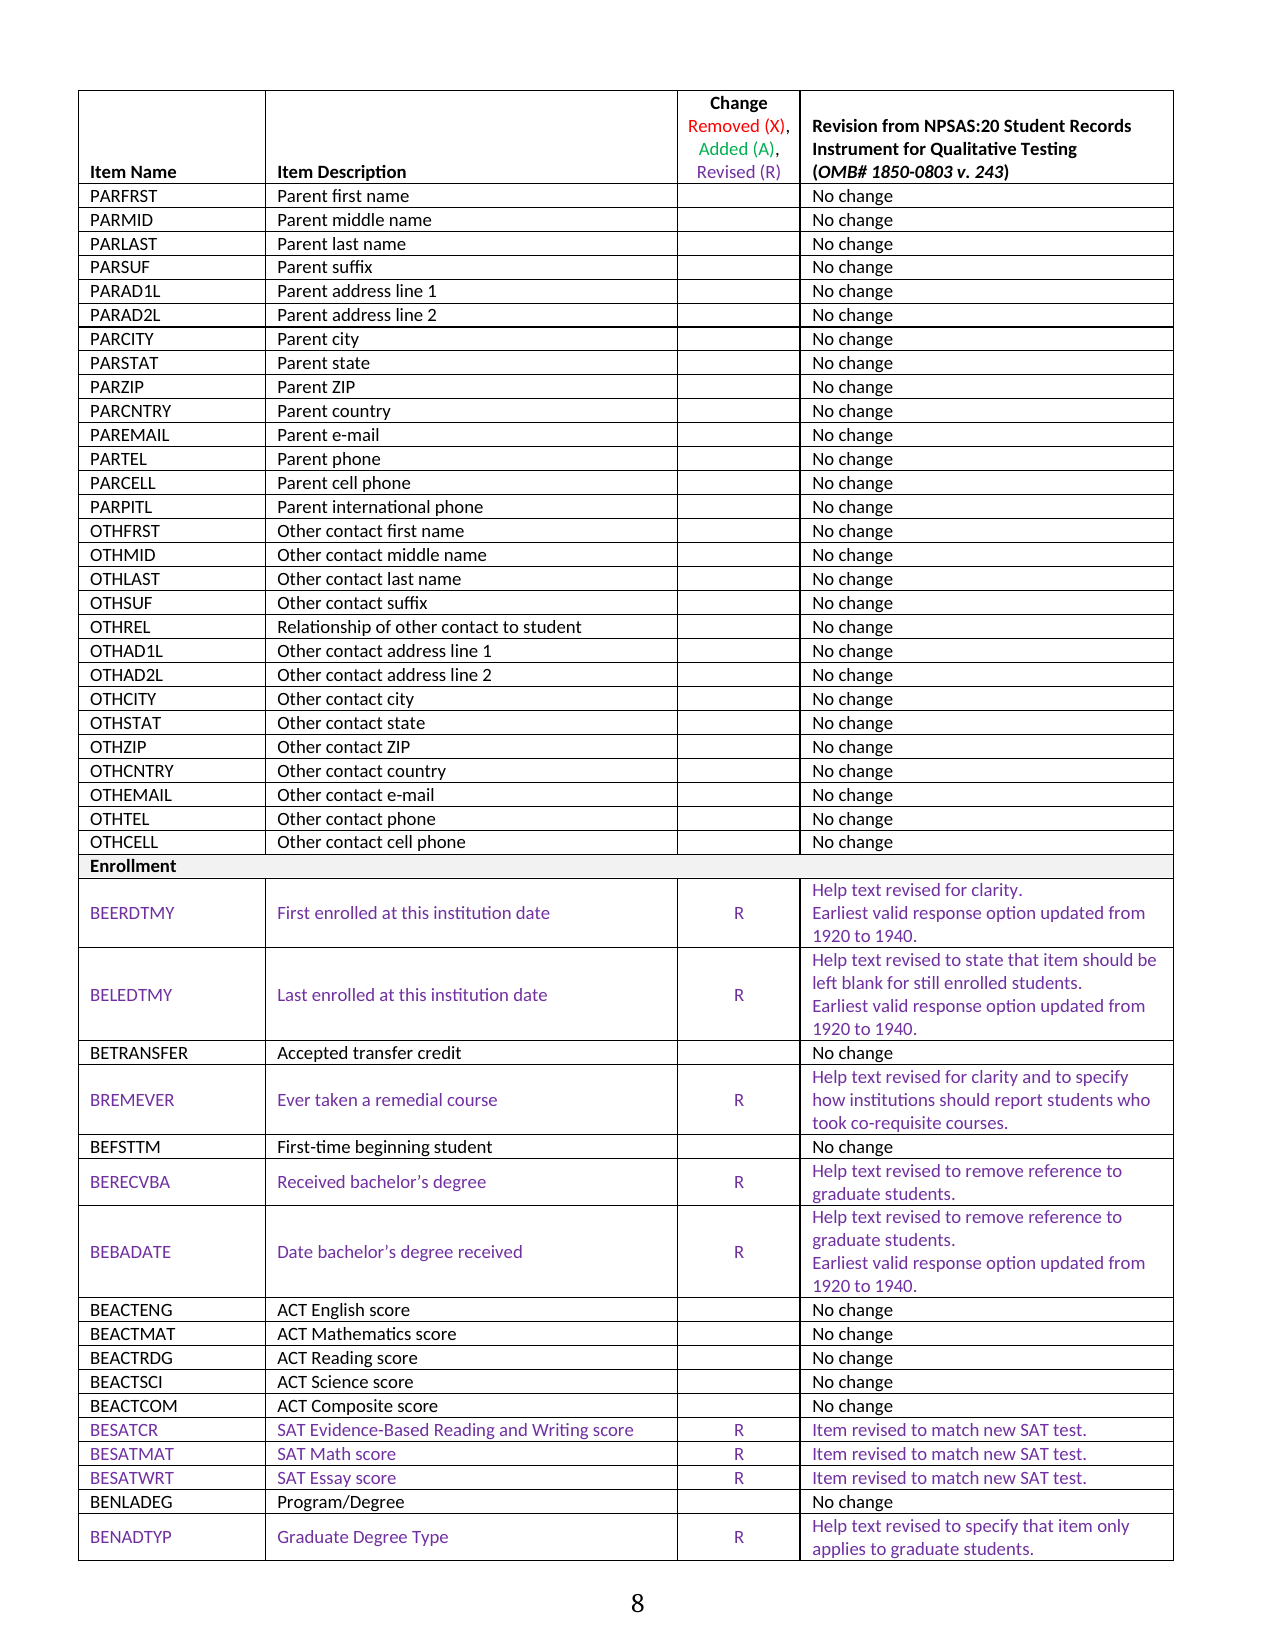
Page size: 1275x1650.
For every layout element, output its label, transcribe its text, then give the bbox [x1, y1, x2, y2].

table_cell No change [801, 1370, 1173, 1393]
table_cell Accepted transfer credit [266, 1041, 677, 1064]
table_cell Parent phone [266, 447, 677, 470]
table_cell No change [801, 519, 1173, 542]
table_cell Parent e-mail [266, 423, 677, 446]
table_cell Other contact country [266, 759, 677, 782]
table_cell [678, 208, 799, 231]
table_cell PARCNTRY [79, 399, 265, 422]
table_header Revision from NPSAS:20 Student Records Instrument for Qualitative Testing (OMB# 1850-0803 v. 243) [801, 91, 1173, 183]
table_cell PARSTAT [79, 351, 265, 374]
table_cell Ever taken a remedial course [266, 1065, 677, 1134]
table_cell OTHCNTRY [79, 759, 265, 782]
table_cell Parent cell phone [266, 471, 677, 494]
table_cell No change [801, 351, 1173, 374]
table_cell Date bachelor’s degree received [266, 1206, 677, 1297]
table_cell No change [801, 591, 1173, 614]
table_cell OTHSTAT [79, 711, 265, 734]
table_cell SAT Essay score [266, 1466, 677, 1489]
table_cell No change [801, 711, 1173, 734]
table_cell Parent last name [266, 232, 677, 254]
table_cell ACT Mathematics score [266, 1322, 677, 1345]
table_cell No change [801, 447, 1173, 470]
table_cell [678, 375, 799, 398]
table_cell Last enrolled at this institution date [266, 948, 677, 1040]
table_cell Other contact address line 1 [266, 639, 677, 662]
table_cell BESATMAT [79, 1442, 265, 1465]
table_cell Program/Degree [266, 1490, 677, 1513]
table_cell No change [801, 208, 1173, 231]
table_cell OTHZIP [79, 735, 265, 758]
table_cell [678, 759, 799, 782]
table_cell No change [801, 831, 1173, 853]
table_cell No change [801, 328, 1173, 350]
table_cell Other contact last name [266, 567, 677, 590]
table_cell OTHMID [79, 543, 265, 566]
table_cell PARLAST [79, 232, 265, 254]
table_header Change Removed (X), Added (A), Revised (R) [678, 91, 799, 183]
table_cell [678, 639, 799, 662]
table_cell No change [801, 1298, 1173, 1321]
table_cell No change [801, 687, 1173, 710]
table_cell No change [801, 567, 1173, 590]
table_cell PARAD1L [79, 280, 265, 302]
table_cell No change [801, 1490, 1173, 1513]
table_cell Help text revised for clarity. Earliest valid response option updated from 1920 to 1940. [801, 879, 1173, 947]
table_cell No change [801, 1346, 1173, 1369]
table_cell R [678, 1442, 799, 1465]
table_cell [678, 1298, 799, 1321]
table_cell [678, 1394, 799, 1417]
table_cell Parent country [266, 399, 677, 422]
table_cell Parent ZIP [266, 375, 677, 398]
table_cell [678, 471, 799, 494]
table_cell Other contact middle name [266, 543, 677, 566]
table_cell No change [801, 399, 1173, 422]
table_cell PAREMAIL [79, 423, 265, 446]
table_cell [678, 543, 799, 566]
table_cell No change [801, 471, 1173, 494]
table_cell BEFSTTM [79, 1135, 265, 1158]
table_cell Help text revised to state that item should be left blank for still enrolled students. Earliest valid response option updated from 1920 to 1940. [801, 948, 1173, 1040]
table_cell ACT Reading score [266, 1346, 677, 1369]
table_cell OTHCELL [79, 831, 265, 853]
table_cell BENADTYP [79, 1514, 265, 1560]
table_header Item Name [79, 91, 265, 183]
table_cell Parent address line 1 [266, 280, 677, 302]
table_cell Item revised to match new SAT test. [801, 1418, 1173, 1441]
table_cell PARPITL [79, 495, 265, 518]
table_cell OTHFRST [79, 519, 265, 542]
table_cell Parent state [266, 351, 677, 374]
table_cell [678, 783, 799, 806]
table_cell No change [801, 639, 1173, 662]
table_cell [678, 1370, 799, 1393]
table_cell [678, 735, 799, 758]
table_cell PARZIP [79, 375, 265, 398]
table_cell No change [801, 423, 1173, 446]
table_cell [678, 184, 799, 207]
table_cell Graduate Degree Type [266, 1514, 677, 1560]
table_cell No change [801, 184, 1173, 207]
table_header Item Description [266, 91, 677, 183]
table_cell PARCELL [79, 471, 265, 494]
table_cell Other contact city [266, 687, 677, 710]
table_cell Parent city [266, 328, 677, 350]
table_cell PARCITY [79, 328, 265, 350]
table_cell SAT Math score [266, 1442, 677, 1465]
table_cell PARFRST [79, 184, 265, 207]
table_cell No change [801, 375, 1173, 398]
table_cell BREMEVER [79, 1065, 265, 1134]
table_cell Other contact phone [266, 807, 677, 829]
table_cell [678, 232, 799, 254]
table_cell BEBADATE [79, 1206, 265, 1297]
table_cell [678, 711, 799, 734]
table_cell [678, 304, 799, 326]
table_cell [678, 591, 799, 614]
table_cell [678, 447, 799, 470]
table_cell OTHTEL [79, 807, 265, 829]
table_cell SAT Evidence-Based Reading and Writing score [266, 1418, 677, 1441]
table_cell No change [801, 280, 1173, 302]
table_cell No change [801, 807, 1173, 829]
table_cell No change [801, 615, 1173, 638]
table_cell Other contact state [266, 711, 677, 734]
table_cell No change [801, 759, 1173, 782]
table_cell OTHSUF [79, 591, 265, 614]
table_cell Received bachelor’s degree [266, 1159, 677, 1204]
table_cell No change [801, 1322, 1173, 1345]
table_cell PARMID [79, 208, 265, 231]
table_cell R [678, 1418, 799, 1441]
table_cell No change [801, 783, 1173, 806]
table_cell [678, 256, 799, 278]
table_cell Help text revised for clarity and to specify how institutions should report students who took co-requisite courses. [801, 1065, 1173, 1134]
table_cell OTHAD2L [79, 663, 265, 686]
table_cell Other contact e-mail [266, 783, 677, 806]
table_cell Other contact ZIP [266, 735, 677, 758]
table_cell OTHCITY [79, 687, 265, 710]
table_cell Parent middle name [266, 208, 677, 231]
table_cell ACT Science score [266, 1370, 677, 1393]
table_cell No change [801, 663, 1173, 686]
table_cell [678, 519, 799, 542]
table_cell No change [801, 735, 1173, 758]
table_cell Item revised to match new SAT test. [801, 1466, 1173, 1489]
table_cell No change [801, 232, 1173, 254]
table_cell [678, 663, 799, 686]
table_cell [678, 687, 799, 710]
table_cell First enrolled at this institution date [266, 879, 677, 947]
table_cell ACT English score [266, 1298, 677, 1321]
table_cell Relationship of other contact to student [266, 615, 677, 638]
table_cell No change [801, 1041, 1173, 1064]
table_cell BESATCR [79, 1418, 265, 1441]
table_cell Help text revised to remove reference to graduate students. [801, 1159, 1173, 1204]
table_cell [678, 351, 799, 374]
table_cell Help text revised to specify that item only applies to graduate students. [801, 1514, 1173, 1560]
table_cell BELEDTMY [79, 948, 265, 1040]
table_cell BEACTRDG [79, 1346, 265, 1369]
table_cell Enrollment [79, 855, 1173, 877]
table_cell No change [801, 1135, 1173, 1158]
table_cell [678, 399, 799, 422]
table_cell Parent first name [266, 184, 677, 207]
table_cell BEACTMAT [79, 1322, 265, 1345]
table_cell R [678, 879, 799, 947]
table_cell R [678, 948, 799, 1040]
table_cell [678, 423, 799, 446]
table_cell [678, 615, 799, 638]
table_cell BEACTSCI [79, 1370, 265, 1393]
table_cell First-time beginning student [266, 1135, 677, 1158]
table_cell Other contact suffix [266, 591, 677, 614]
table_cell [678, 831, 799, 853]
table_cell R [678, 1514, 799, 1560]
table_cell BEACTENG [79, 1298, 265, 1321]
table_cell BESATWRT [79, 1466, 265, 1489]
table_cell OTHREL [79, 615, 265, 638]
table_cell [678, 1490, 799, 1513]
table_cell PARAD2L [79, 304, 265, 326]
table_cell BETRANSFER [79, 1041, 265, 1064]
table_cell OTHLAST [79, 567, 265, 590]
table_cell Other contact address line 2 [266, 663, 677, 686]
table_cell R [678, 1206, 799, 1297]
table_cell OTHEMAIL [79, 783, 265, 806]
table_cell [678, 1322, 799, 1345]
table_cell Parent suffix [266, 256, 677, 278]
table_cell Item revised to match new SAT test. [801, 1442, 1173, 1465]
table_cell BERECVBA [79, 1159, 265, 1204]
table_cell [678, 1041, 799, 1064]
table_cell R [678, 1466, 799, 1489]
table_cell Parent address line 2 [266, 304, 677, 326]
table_cell No change [801, 495, 1173, 518]
table_cell No change [801, 304, 1173, 326]
table_cell No change [801, 1394, 1173, 1417]
table_cell [678, 807, 799, 829]
table_cell R [678, 1159, 799, 1204]
table_cell [678, 495, 799, 518]
table_cell [678, 1346, 799, 1369]
table_cell [678, 280, 799, 302]
table_cell BENLADEG [79, 1490, 265, 1513]
table_cell Other contact first name [266, 519, 677, 542]
table_cell Other contact cell phone [266, 831, 677, 853]
table_cell PARSUF [79, 256, 265, 278]
table_cell ACT Composite score [266, 1394, 677, 1417]
table_cell OTHAD1L [79, 639, 265, 662]
table_cell BEERDTMY [79, 879, 265, 947]
table_cell No change [801, 543, 1173, 566]
table_cell BEACTCOM [79, 1394, 265, 1417]
table_cell [678, 328, 799, 350]
table_cell Parent international phone [266, 495, 677, 518]
table_cell PARTEL [79, 447, 265, 470]
table_cell Help text revised to remove reference to graduate students. Earliest valid response option updated from 1920 to 1940. [801, 1206, 1173, 1297]
table_cell No change [801, 256, 1173, 278]
table_cell [678, 567, 799, 590]
table_cell [678, 1135, 799, 1158]
table_cell R [678, 1065, 799, 1134]
